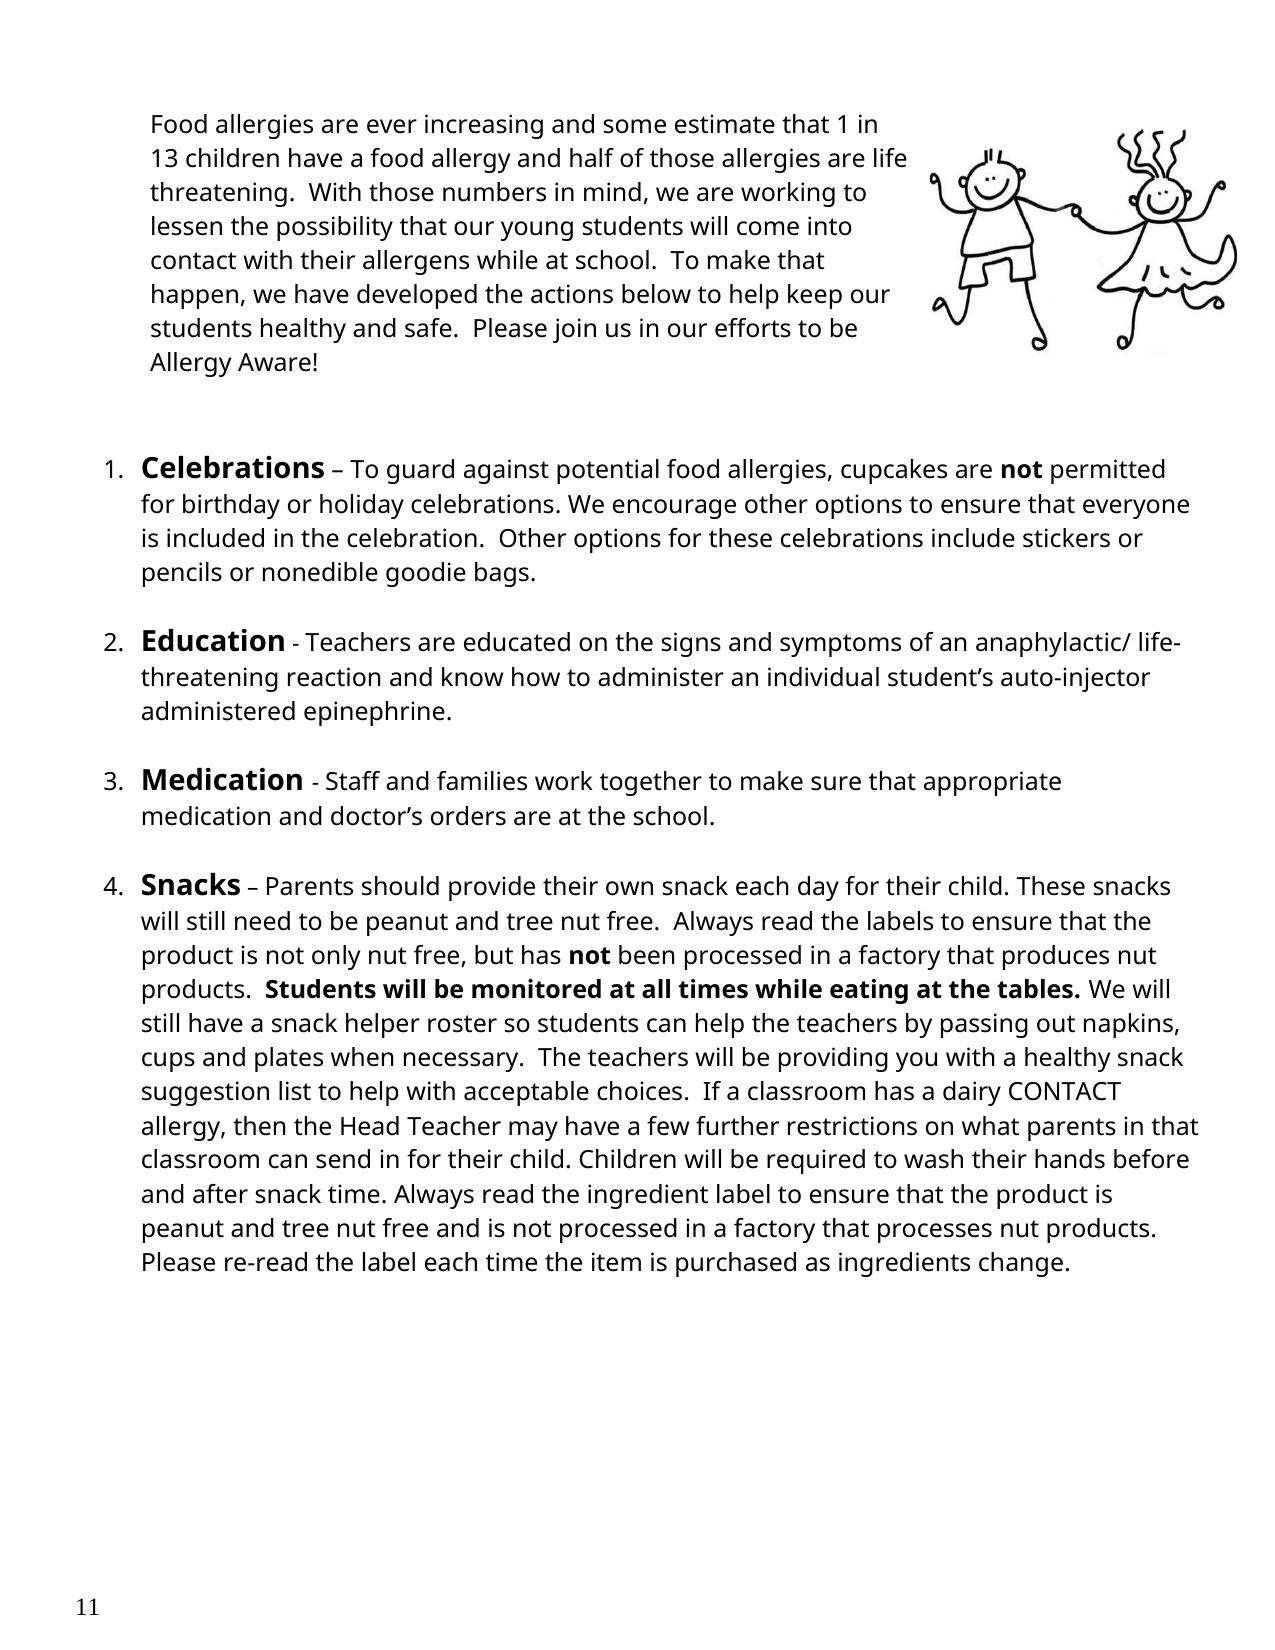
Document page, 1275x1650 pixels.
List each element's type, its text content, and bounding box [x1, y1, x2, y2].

list Celebrations – To guard against potential food allergies, cupcakes are not permitted for birthday or holiday celebrations. We encourage other options to ensure that everyone is included in the celebration. Other options for these celebrations include stickers or pencils or nonedible goodie bags. [103, 447, 1200, 589]
picture [929, 129, 1237, 366]
text suggestion list to help with acceptable choices. If a classroom has a dairy CONTACT allergy, then the Head Teacher may have a few further restrictions on what parents in that classroom can send in for their child. Children will be required to wash their hands before and after snack time. Always read the ingredient label to ensure that the product is peanut and tree nut free and is not processed in a factory that processes nut products. Please re-read the label each time the item is purchased as ingredients change. [141, 1074, 1200, 1278]
list Medication - Staff and families work together to make sure that appropriate medication and doctor’s orders are at the school. [103, 759, 1200, 833]
text Food allergies are ever increasing and some estimate that 1 in 13 children have a food allergy and half of those allergies are life threatening. With those numbers in mind, we are working to lessen the possibility that our young students will come into contact with their allergens while at school. To make that happen, we have developed the actions below to help keep our students healthy and safe. Please join us in our efforts to be Allergy Aware! [150, 106, 1200, 379]
list Education - Teachers are educated on the signs and symptoms of an anaphylactic/ life-threatening reaction and know how to administer an individual student’s auto-injector administered epinephrine. [103, 620, 1200, 728]
list Snacks – Parents should provide their own snack each day for their child. These snacks will still need to be peanut and tree nut free. Always read the labels to ensure that the product is not only nut free, but has not been processed in a factory that produces nut products. Students will be monitored at all times while eating at the tables. We will still have a snack helper roster so students can help the teachers by passing out napkins, cups and plates when necessary. The teachers will be providing you with a healthy snack [103, 864, 1200, 1074]
